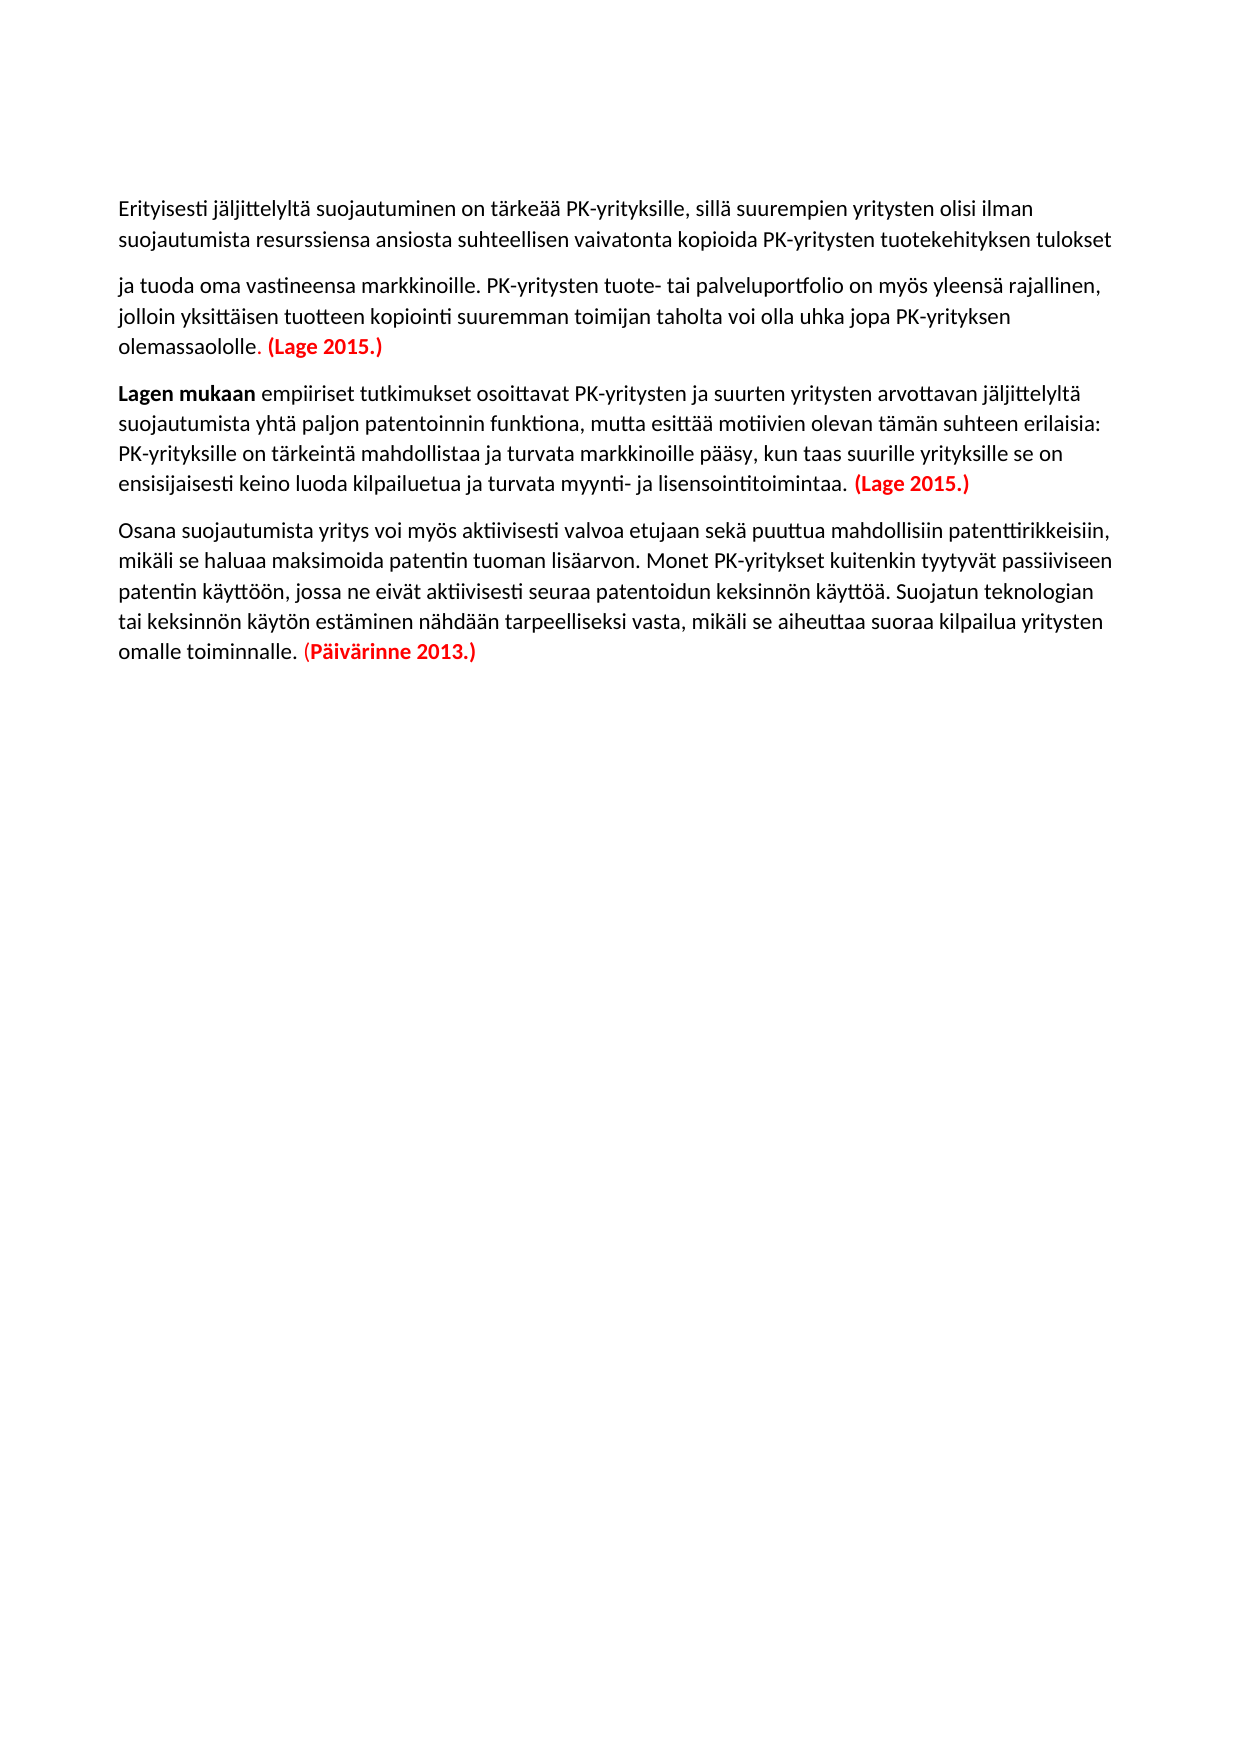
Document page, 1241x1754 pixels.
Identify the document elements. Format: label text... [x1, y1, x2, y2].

text Osana suojautumista yritys voi myös aktiivisesti valvoa etujaan sekä puuttua mahdollisiin patenttirikkeisiin, mikäli se haluaa maksimoida patentin tuoman lisäarvon. Monet PK-yritykset kuitenkin tyytyvät passiiviseen patentin käyttöön, jossa ne eivät aktiivisesti seuraa patentoidun keksinnön käyttöä. Suojatun teknologian tai keksinnön käytön estäminen nähdään tarpeelliseksi vasta, mikäli se aiheuttaa suoraa kilpailua yritysten omalle toiminnalle. (Päivärinne 2013.) [118, 516, 1122, 665]
text Lagen mukaan empiiriset tutkimukset osoittavat PK-yritysten ja suurten yritysten arvottavan jäljittelyltä suojautumista yhtä paljon patentoinnin funktiona, mutta esittää motiivien olevan tämän suhteen erilaisia: PK-yrityksille on tärkeintä mahdollistaa ja turvata markkinoille pääsy, kun taas suurille yrityksille se on ensisijaisesti keino luoda kilpailuetua ja turvata myynti- ja lisensointitoimintaa. (Lage 2015.) [118, 379, 1122, 497]
text Erityisesti jäljittelyltä suojautuminen on tärkeää PK-yrityksille, sillä suurempien yritysten olisi ilman suojautumista resurssiensa ansiosta suhteellisen vaivatonta kopioida PK-yritysten tuotekehityksen tulokset [118, 194, 1122, 253]
text ja tuoda oma vastineensa markkinoille. PK-yritysten tuote- tai palveluportfolio on myös yleensä rajallinen, jolloin yksittäisen tuotteen kopiointi suuremman toimijan taholta voi olla uhka jopa PK-yrityksen olemassaololle. (Lage 2015.) [118, 272, 1122, 360]
